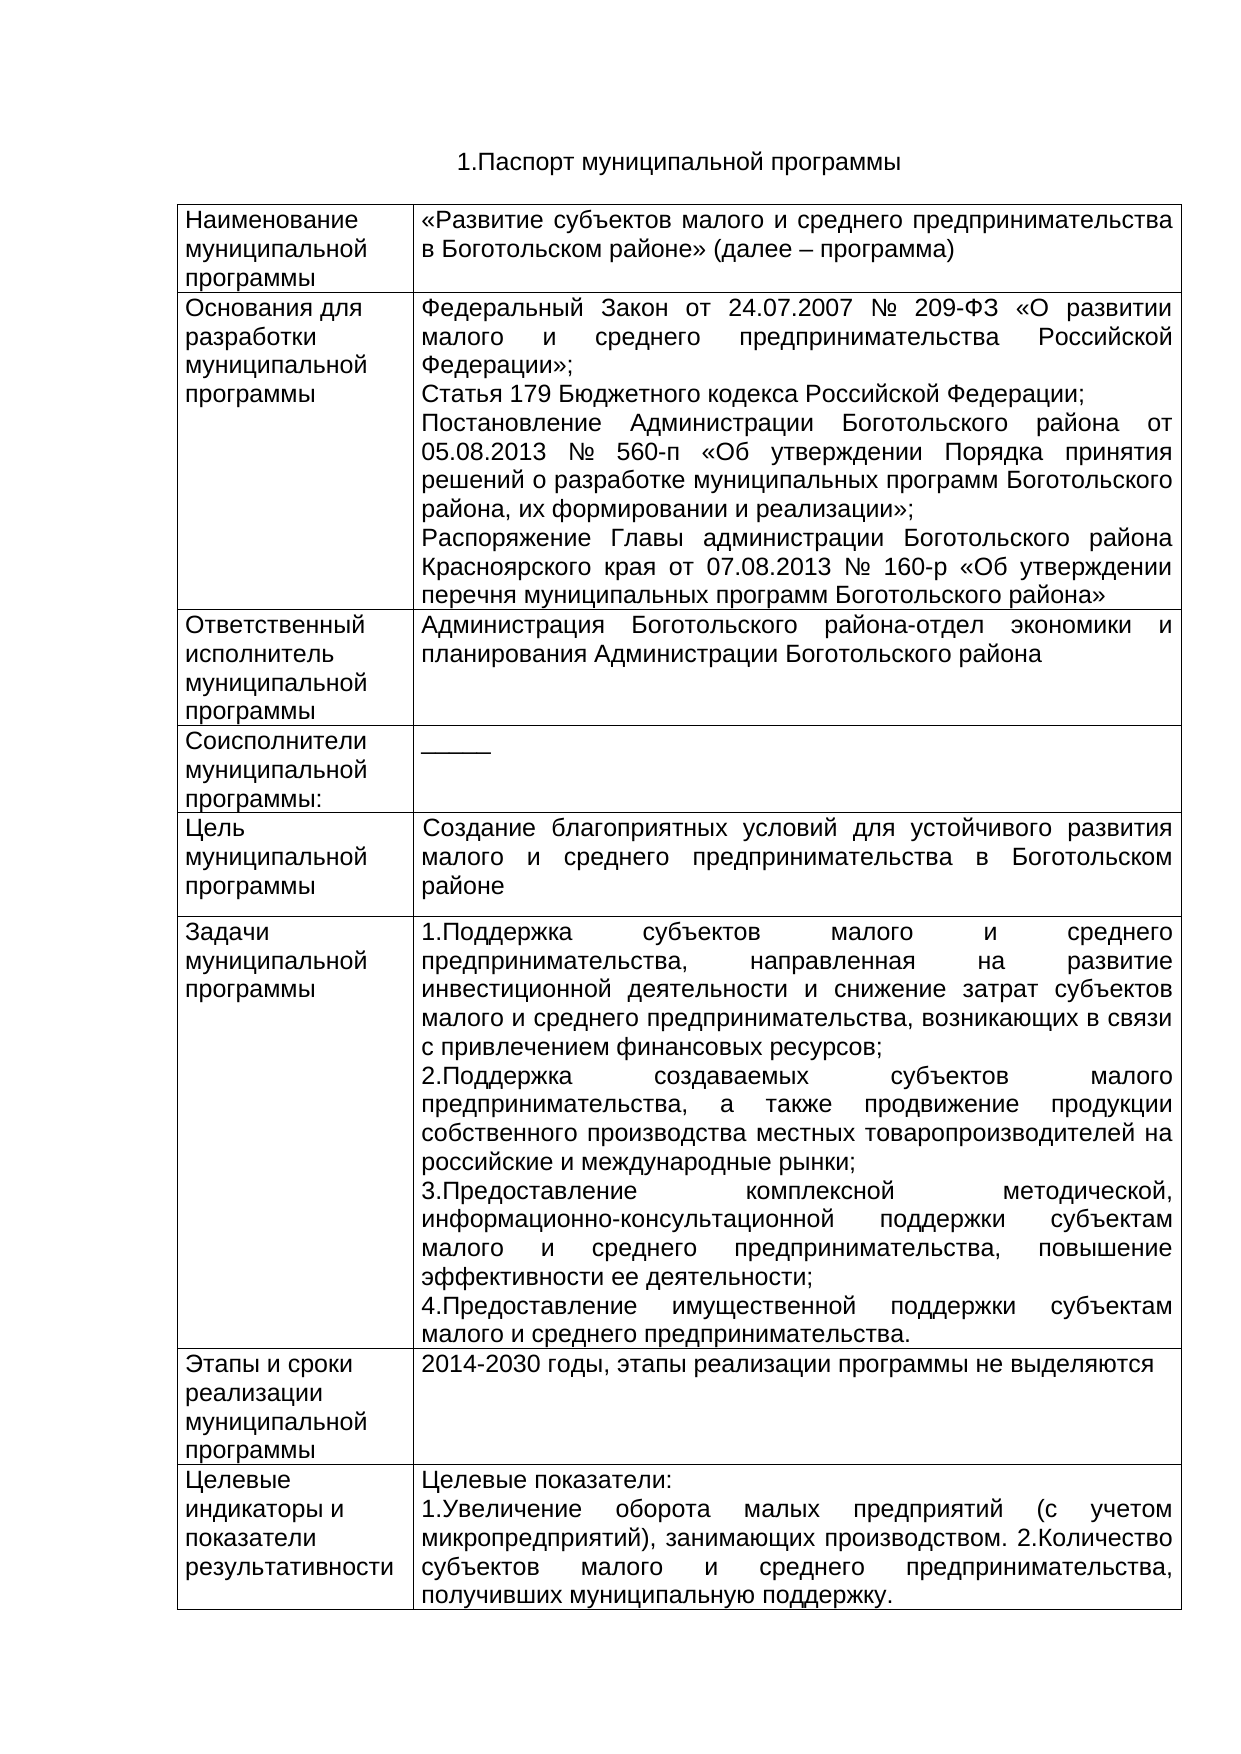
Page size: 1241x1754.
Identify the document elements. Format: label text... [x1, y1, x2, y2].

table_cell 2014-2030 годы, этапы реализации программы не выделяются [414, 1349, 1181, 1464]
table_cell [414, 1465, 1181, 1609]
text 1.Паспорт муниципальной программы [177, 147, 1181, 176]
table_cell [178, 1465, 413, 1609]
table_cell 1.Поддержка субъектов малого и среднего предпринимательства, направленная на развитие инвестиционной деятельности и снижение затрат субъектов малого и среднего предпринимательства, возникающих в связи с привлечением финансовых ресурсов; 2.Поддержка создаваемых субъектов малого предпринимательства, а также продвижение продукции собственного производства местных товаропроизводителей на российские и международные рынки; 3.Предоставление комплексной методической, информационно-консультационной поддержки субъектам малого и среднего предпринимательства, повышение эффективности ее деятельности; 4.Предоставление имущественной поддержки субъектам малого и среднего предпринимательства. [414, 917, 1181, 1348]
table_header «Развитие субъектов малого и среднего предпринимательства в Боготольском районе» (далее – программа) [414, 205, 1181, 292]
table_cell Задачи муниципальной программы [178, 917, 413, 1348]
table_cell Федеральный Закон от 24.07.2007 № 209-ФЗ «О развитии малого и среднего предпринимательства Российской Федерации»; Статья 179 Бюджетного кодекса Российской Федерации; Постановление Администрации Боготольского района от 05.08.2013 № 560-п «Об утверждении Порядка принятия решений о разработке муниципальных программ Боготольского района, их формировании и реализации»; Распоряжение Главы администрации Боготольского района Красноярского края от 07.08.2013 № 160-р «Об утверждении перечня муниципальных программ Боготольского района» [414, 293, 1181, 609]
table_header Наименование муниципальной программы [178, 205, 413, 292]
table_cell Соисполнители муниципальной программы: [178, 726, 413, 812]
table_cell Основания для разработки муниципальной программы [178, 293, 413, 609]
table_cell _____ [414, 726, 1181, 812]
table_cell Цель муниципальной программы [178, 813, 413, 916]
table_cell Этапы и сроки реализации муниципальной программы [178, 1349, 413, 1464]
table_cell Создание благоприятных условий для устойчивого развития малого и среднего предпринимательства в Боготольском районе [414, 813, 1181, 916]
table_cell Администрация Боготольского района-отдел экономики и планирования Администрации Боготольского района [414, 610, 1181, 725]
table_cell Ответственный исполнитель муниципальной программы [178, 610, 413, 725]
